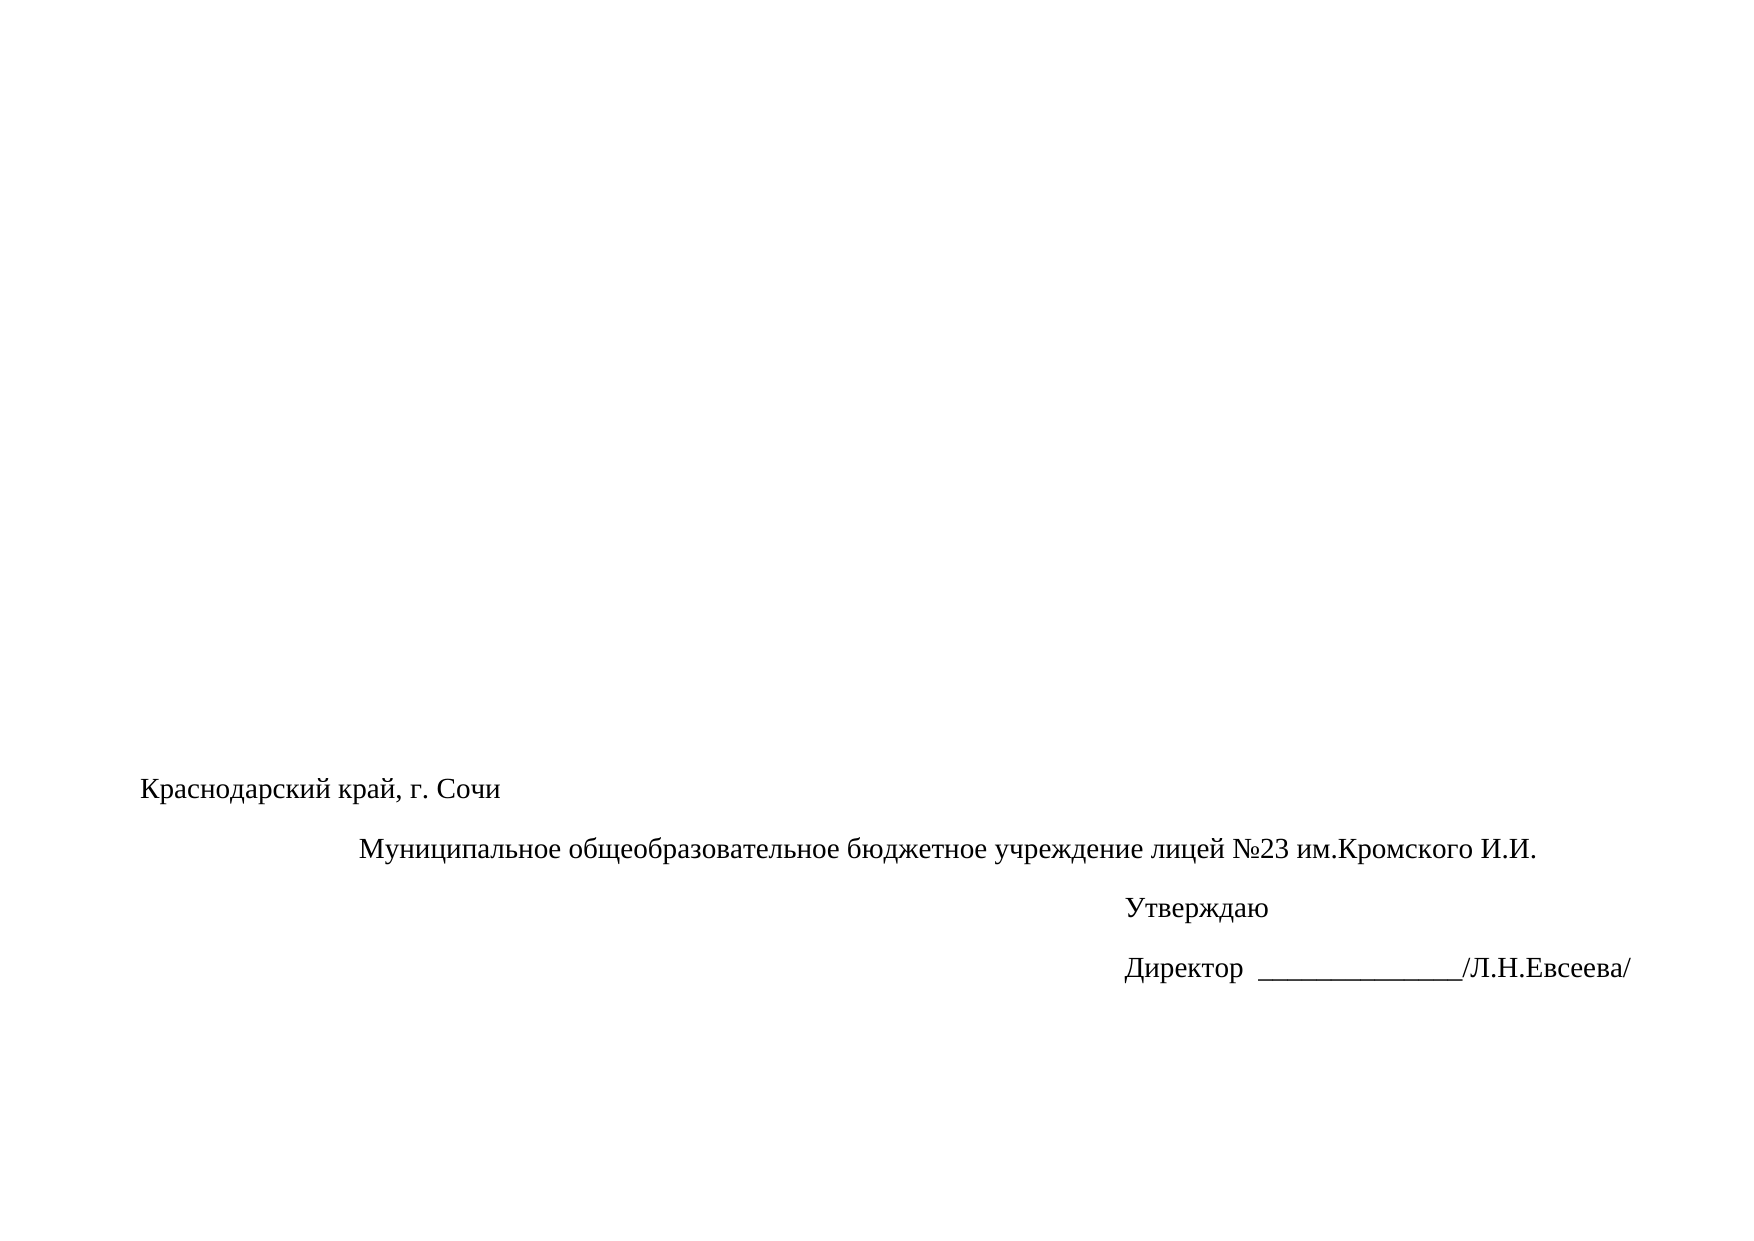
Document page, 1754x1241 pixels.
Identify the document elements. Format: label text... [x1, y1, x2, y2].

text Директор ______________/Л.Н.Евсеева/ [118, 950, 1636, 983]
text Утверждаю [118, 890, 1636, 924]
text Краснодарский край, г. Сочи [118, 772, 1636, 805]
text Муниципальное общеобразовательное бюджетное учреждение лицей №23 им.Кромского И.И. [118, 831, 1636, 864]
